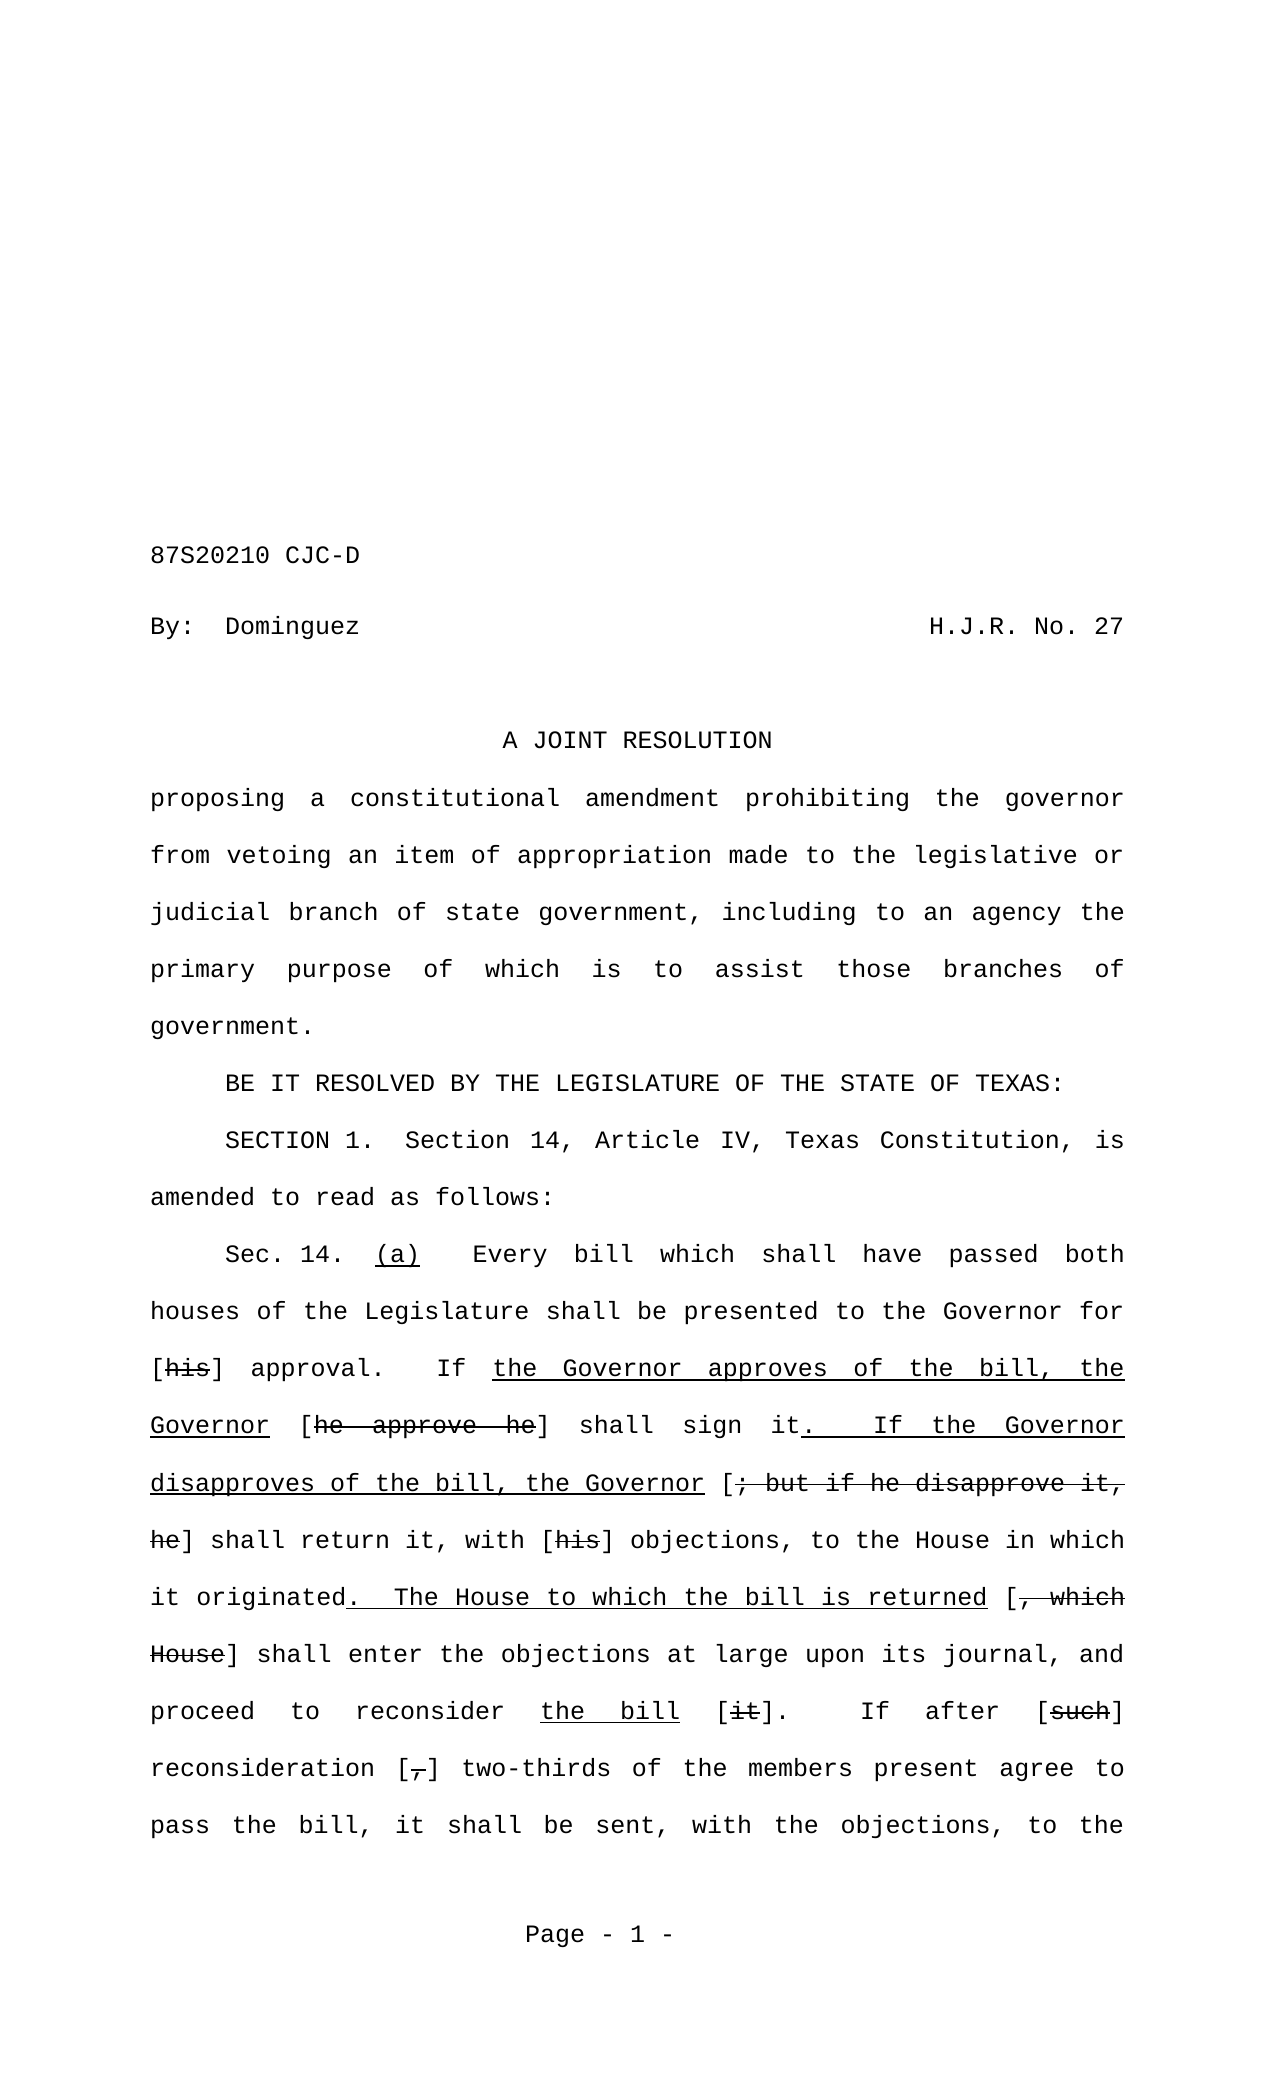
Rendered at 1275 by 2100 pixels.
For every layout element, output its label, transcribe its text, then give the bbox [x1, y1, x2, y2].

text By: Dominguez H.J.R. No. 27 [150, 614, 1125, 642]
text 87S20210 CJC-D [150, 542, 1125, 571]
text SECTION 1. Section 14, Article IV, Texas Constitution, is amended to read as follows: [150, 1127, 1125, 1213]
text proposing a constitutional amendment prohibiting the governor from vetoing an item of appropriation made to the legislative or judicial branch of state government, including to an agency the primary purpose of which is to assist those branches of government. [150, 785, 1125, 1042]
text A JOINT RESOLUTION [150, 728, 1125, 756]
text BE IT RESOLVED BY THE LEGISLATURE OF THE STATE OF TEXAS: [150, 1070, 1125, 1099]
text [150, 1242, 1125, 1841]
